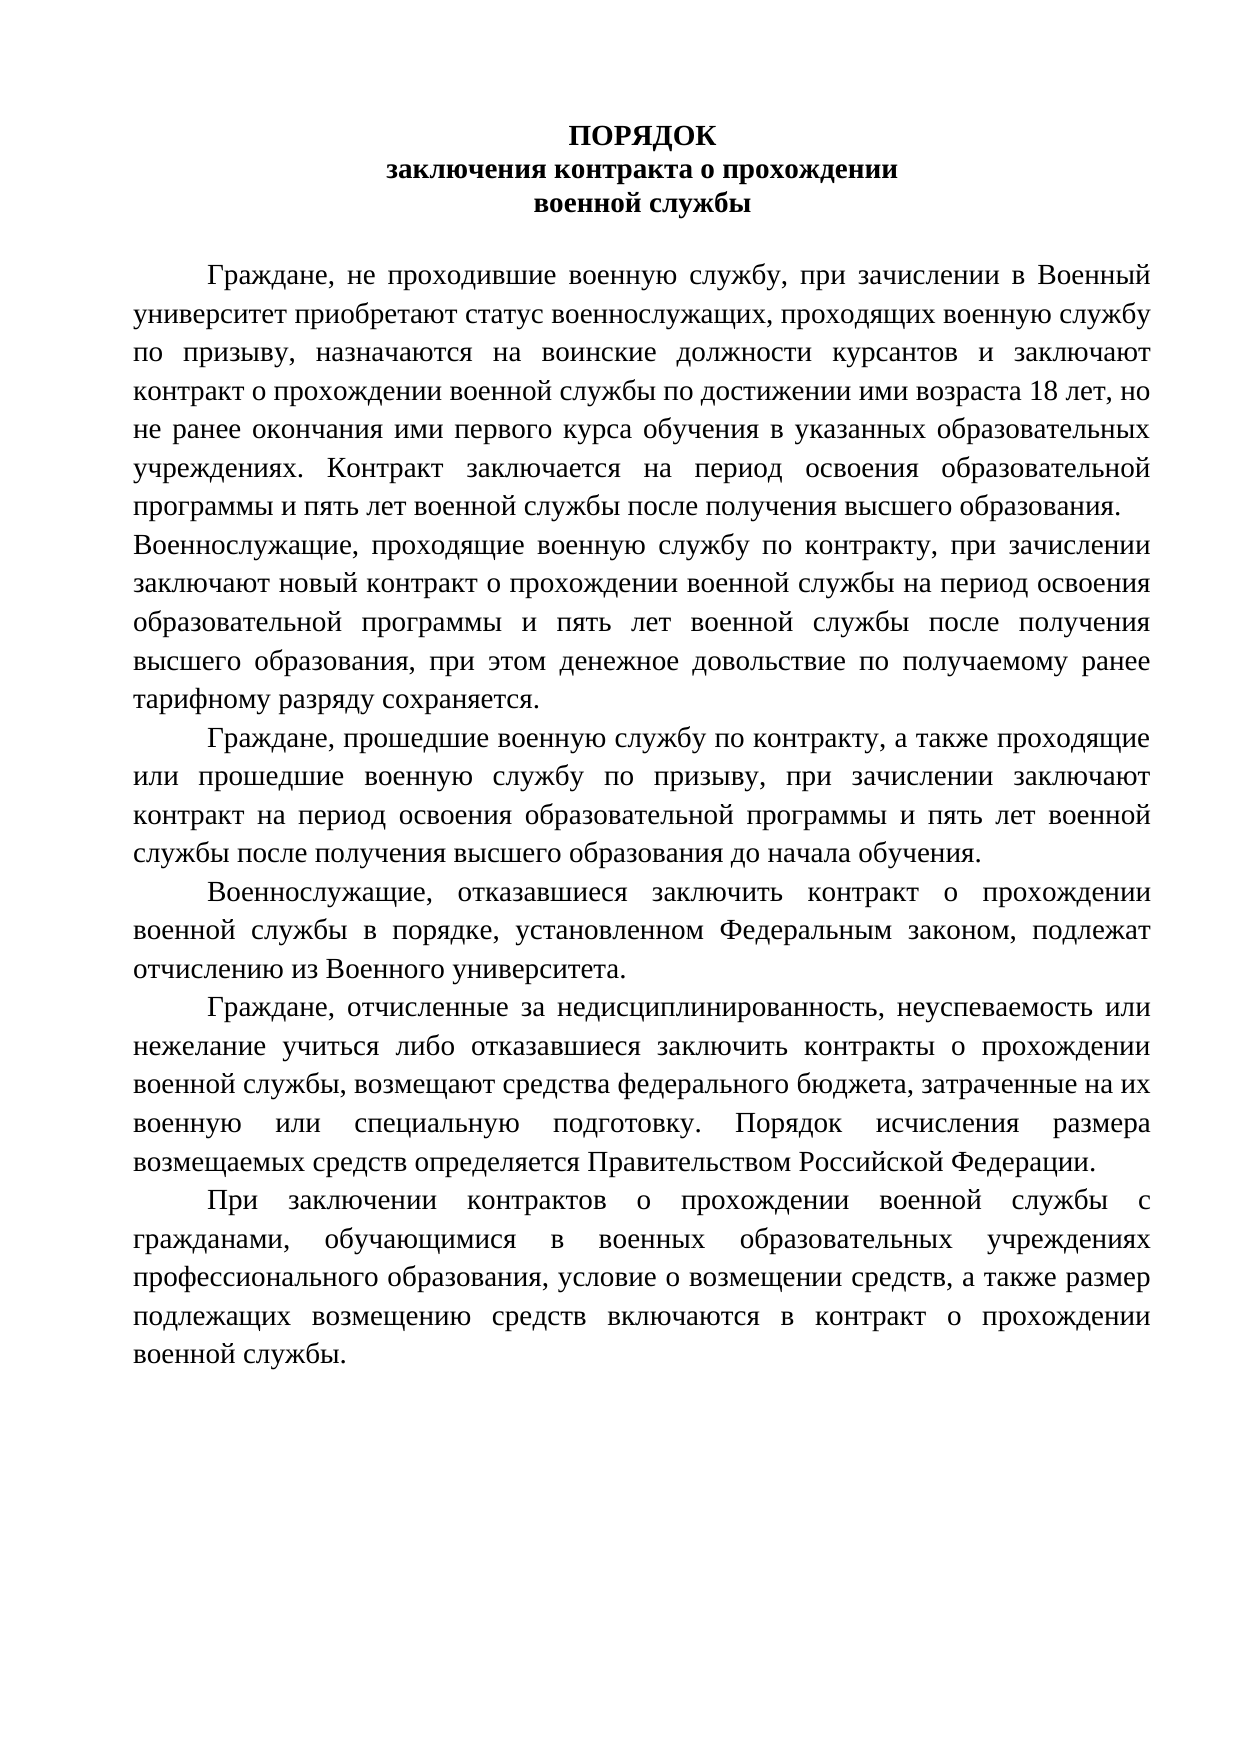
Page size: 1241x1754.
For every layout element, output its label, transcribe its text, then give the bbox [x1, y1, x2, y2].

text ПОРЯДОК [133, 118, 1152, 152]
text военной службы [133, 185, 1152, 219]
text Граждане, не проходившие военную службу, при зачислении в Военный университет приобретают статус военнослужащих, проходящих военную службу по призыву, назначаются на воинские должности курсантов и заключают контракт о прохождении военной службы по достижении ими возраста 18 лет, но не ранее окончания ими первого курса обучения в указанных образовательных учреждениях. Контракт заключается на период освоения образовательной программы и пять лет военной службы после получения высшего образования. [133, 257, 1152, 522]
text Военнослужащие, отказавшиеся заключить контракт о прохождении военной службы в порядке, установленном Федеральным законом, подлежат отчислению из Военного университета. [133, 874, 1152, 984]
text Военнослужащие, проходящие военную службу по контракту, при зачислении заключают новый контракт о прохождении военной службы на период освоения образовательной программы и пять лет военной службы после получения высшего образования, при этом денежное довольствие по получаемому ранее тарифному разряду сохраняется. [133, 527, 1152, 715]
text Граждане, прошедшие военную службу по контракту, а также проходящие или прошедшие военную службу по призыву, при зачислении заключают контракт на период освоения образовательной программы и пять лет военной службы после получения высшего образования до начала обучения. [133, 720, 1152, 869]
text заключения контракта о прохождении [133, 152, 1152, 185]
text При заключении контрактов о прохождении военной службы с гражданами, обучающимися в военных образовательных учреждениях профессионального образования, условие о возмещении средств, а также размер подлежащих возмещению средств включаются в контракт о прохождении военной службы. [133, 1182, 1152, 1370]
text Граждане, отчисленные за недисциплинированность, неуспеваемость или нежелание учиться либо отказавшиеся заключить контракты о прохождении военной службы, возмещают средства федерального бюджета, затраченные на их военную или специальную подготовку. Порядок исчисления размера возмещаемых средств определяется Правительством Российской Федерации. [133, 989, 1152, 1177]
